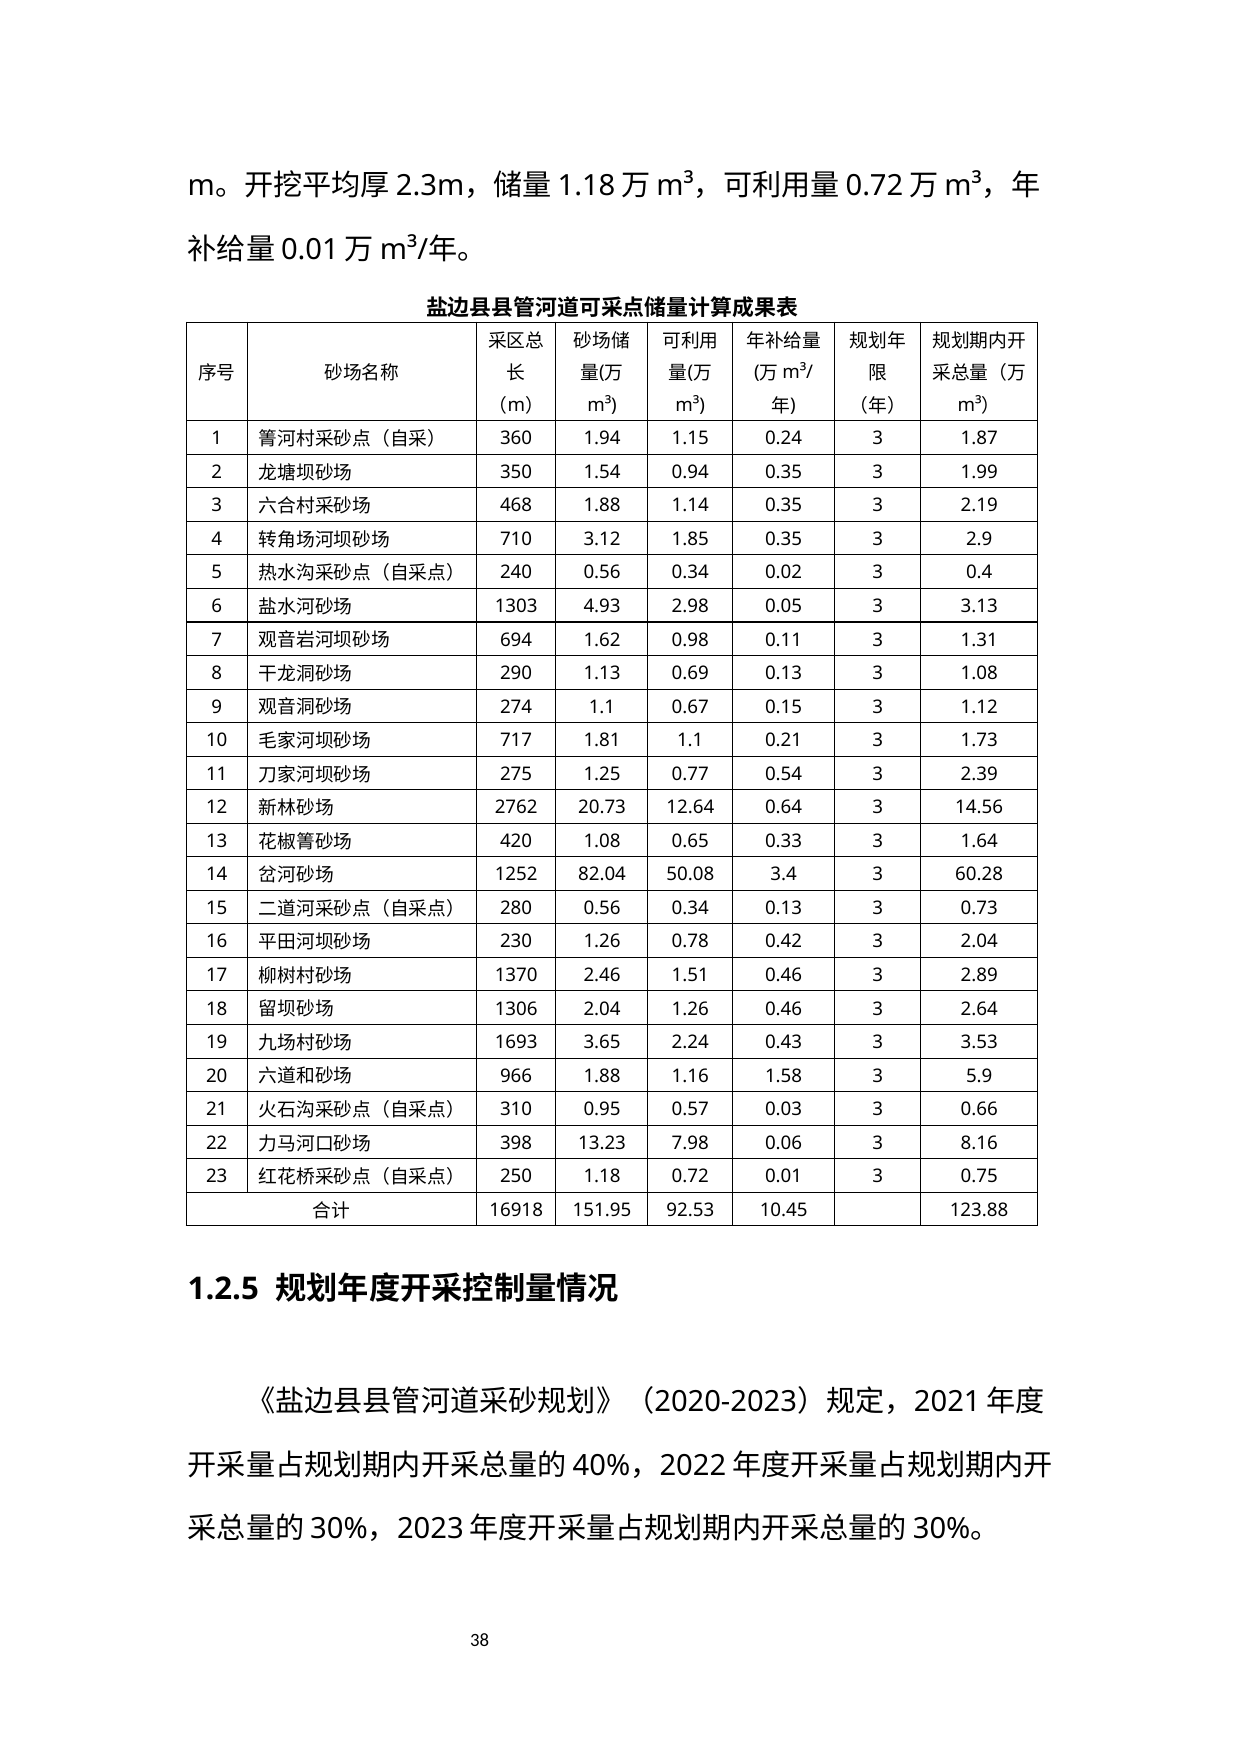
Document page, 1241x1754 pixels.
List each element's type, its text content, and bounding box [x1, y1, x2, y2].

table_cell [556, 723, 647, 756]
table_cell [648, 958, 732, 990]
table_cell 盐水河砂场 [248, 589, 476, 621]
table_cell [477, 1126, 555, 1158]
table_cell 710 [477, 522, 555, 554]
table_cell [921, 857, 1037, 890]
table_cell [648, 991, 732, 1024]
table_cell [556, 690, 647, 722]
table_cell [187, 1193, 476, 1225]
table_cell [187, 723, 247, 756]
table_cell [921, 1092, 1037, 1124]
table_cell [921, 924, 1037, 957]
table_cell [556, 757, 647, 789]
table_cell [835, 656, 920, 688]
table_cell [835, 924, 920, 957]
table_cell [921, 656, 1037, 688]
table_cell 箐河村采砂点（自采） [248, 421, 476, 454]
table_cell 采区总长（m） [477, 323, 555, 420]
table_cell 3 [835, 455, 920, 487]
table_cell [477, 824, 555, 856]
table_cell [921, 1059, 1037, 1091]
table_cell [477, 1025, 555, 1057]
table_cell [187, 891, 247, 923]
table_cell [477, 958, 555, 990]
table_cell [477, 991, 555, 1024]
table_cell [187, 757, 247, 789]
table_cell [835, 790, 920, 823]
table_cell 0.05 [733, 589, 834, 621]
table_cell 0.94 [648, 455, 732, 487]
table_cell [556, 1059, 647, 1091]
table_cell 290 [477, 656, 555, 688]
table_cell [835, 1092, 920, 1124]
table_cell 六合村采砂场 [248, 488, 476, 521]
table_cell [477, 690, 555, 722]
table_cell 0.69 [648, 656, 732, 688]
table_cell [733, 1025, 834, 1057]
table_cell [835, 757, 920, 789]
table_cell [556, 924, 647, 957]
table_cell 1 [187, 421, 247, 454]
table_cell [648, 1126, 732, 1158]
table_header 盐边县县管河道可采点储量计算成果表 [186, 289, 1037, 322]
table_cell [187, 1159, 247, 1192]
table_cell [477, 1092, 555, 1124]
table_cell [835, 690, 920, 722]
table_cell 3 [835, 488, 920, 521]
table_cell 0.35 [733, 522, 834, 554]
table_cell 1.94 [556, 421, 647, 454]
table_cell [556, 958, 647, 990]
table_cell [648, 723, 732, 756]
table_cell 1.62 [556, 623, 647, 655]
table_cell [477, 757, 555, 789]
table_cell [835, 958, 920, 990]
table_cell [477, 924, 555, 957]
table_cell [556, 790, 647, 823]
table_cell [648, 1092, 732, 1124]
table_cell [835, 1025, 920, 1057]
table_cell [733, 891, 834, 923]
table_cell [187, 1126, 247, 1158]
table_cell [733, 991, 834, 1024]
table_cell 3 [187, 488, 247, 521]
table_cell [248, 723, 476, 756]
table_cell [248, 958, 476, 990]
table_cell 3.12 [556, 522, 647, 554]
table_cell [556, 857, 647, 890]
table_cell 7 [187, 623, 247, 655]
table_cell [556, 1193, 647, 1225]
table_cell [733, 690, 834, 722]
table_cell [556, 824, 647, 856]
table_cell 2.98 [648, 589, 732, 621]
table_cell 1303 [477, 589, 555, 621]
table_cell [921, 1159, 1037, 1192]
table_cell 3.13 [921, 589, 1037, 621]
table_cell 0.4 [921, 555, 1037, 588]
subtitle 规划年度开采控制量情况 [187, 1253, 1053, 1318]
table_cell 3 [835, 555, 920, 588]
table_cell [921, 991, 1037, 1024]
table_cell 1.13 [556, 656, 647, 688]
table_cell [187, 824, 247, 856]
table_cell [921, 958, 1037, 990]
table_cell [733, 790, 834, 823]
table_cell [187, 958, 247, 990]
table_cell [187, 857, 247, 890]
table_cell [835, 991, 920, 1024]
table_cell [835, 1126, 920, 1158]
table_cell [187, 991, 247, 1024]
table_cell 0.02 [733, 555, 834, 588]
table_cell 0.24 [733, 421, 834, 454]
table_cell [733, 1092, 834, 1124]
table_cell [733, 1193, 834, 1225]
table_cell 1.85 [648, 522, 732, 554]
table_cell 3 [835, 589, 920, 621]
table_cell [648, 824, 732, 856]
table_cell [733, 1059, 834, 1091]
table_cell 1.15 [648, 421, 732, 454]
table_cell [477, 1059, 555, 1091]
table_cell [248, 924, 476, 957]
table_cell 0.35 [733, 455, 834, 487]
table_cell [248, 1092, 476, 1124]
table_cell 3 [835, 623, 920, 655]
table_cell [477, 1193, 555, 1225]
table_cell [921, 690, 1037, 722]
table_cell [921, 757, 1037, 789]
table_cell 可利用量(万m³) [648, 323, 732, 420]
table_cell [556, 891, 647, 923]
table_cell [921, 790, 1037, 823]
table_cell 规划期内开采总量（万m³） [921, 323, 1037, 420]
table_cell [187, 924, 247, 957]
table_cell 龙塘坝砂场 [248, 455, 476, 487]
table_cell 砂场储量(万m³) [556, 323, 647, 420]
table_cell 0.13 [733, 656, 834, 688]
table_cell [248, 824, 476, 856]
table_cell 3 [835, 421, 920, 454]
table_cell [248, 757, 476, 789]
table_cell 序号 [187, 323, 247, 420]
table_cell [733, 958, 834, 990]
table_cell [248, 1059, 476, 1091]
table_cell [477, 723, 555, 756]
table_cell 694 [477, 623, 555, 655]
table_cell 6 [187, 589, 247, 621]
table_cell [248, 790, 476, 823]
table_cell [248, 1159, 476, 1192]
table_cell 1.87 [921, 421, 1037, 454]
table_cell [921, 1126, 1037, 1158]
table_cell 4 [187, 522, 247, 554]
table_cell 规划年限（年） [835, 323, 920, 420]
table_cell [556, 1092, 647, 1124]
table_cell 年补给量(万m³/年) [733, 323, 834, 420]
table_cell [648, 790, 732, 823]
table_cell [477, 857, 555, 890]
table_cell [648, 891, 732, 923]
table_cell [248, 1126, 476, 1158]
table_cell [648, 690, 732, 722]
table_cell 1.88 [556, 488, 647, 521]
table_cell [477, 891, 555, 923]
table_cell 1.31 [921, 623, 1037, 655]
table_cell 350 [477, 455, 555, 487]
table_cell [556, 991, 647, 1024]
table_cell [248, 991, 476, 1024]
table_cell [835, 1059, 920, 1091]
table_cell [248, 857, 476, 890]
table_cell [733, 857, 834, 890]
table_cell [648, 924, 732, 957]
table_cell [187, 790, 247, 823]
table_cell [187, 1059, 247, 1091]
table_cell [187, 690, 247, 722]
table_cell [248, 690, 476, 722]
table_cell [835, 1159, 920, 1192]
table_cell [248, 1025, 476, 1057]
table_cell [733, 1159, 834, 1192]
table_cell 砂场名称 [248, 323, 476, 420]
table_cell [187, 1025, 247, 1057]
text 《盐边县县管河道采砂规划》（2020-2023）规定，2021年度开采量占规划期内开采总量的40%，2022年度开采量占规划期内开采总量的30%，2023年度开采量占规划期内开采总量的30%。 [187, 1378, 1053, 1547]
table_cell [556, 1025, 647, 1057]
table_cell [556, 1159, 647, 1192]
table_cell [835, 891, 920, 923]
table_cell 4.93 [556, 589, 647, 621]
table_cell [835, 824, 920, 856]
table_cell 3 [835, 522, 920, 554]
table_cell 0.11 [733, 623, 834, 655]
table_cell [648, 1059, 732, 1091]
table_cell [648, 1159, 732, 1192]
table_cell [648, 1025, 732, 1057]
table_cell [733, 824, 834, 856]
table_cell 360 [477, 421, 555, 454]
table_cell 0.56 [556, 555, 647, 588]
table_cell 热水沟采砂点（自采点） [248, 555, 476, 588]
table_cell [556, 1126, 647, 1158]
table_cell 1.54 [556, 455, 647, 487]
table_cell 1.14 [648, 488, 732, 521]
table_cell 2.19 [921, 488, 1037, 521]
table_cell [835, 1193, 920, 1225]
table_cell 干龙洞砂场 [248, 656, 476, 688]
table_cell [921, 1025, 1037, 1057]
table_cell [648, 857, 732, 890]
table_cell 0.35 [733, 488, 834, 521]
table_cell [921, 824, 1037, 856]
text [187, 162, 1053, 268]
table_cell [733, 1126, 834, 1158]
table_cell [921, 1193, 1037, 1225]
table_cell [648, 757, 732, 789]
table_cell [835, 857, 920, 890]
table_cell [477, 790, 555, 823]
table_cell 0.34 [648, 555, 732, 588]
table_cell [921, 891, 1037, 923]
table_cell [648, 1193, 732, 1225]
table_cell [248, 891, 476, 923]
table_cell 8 [187, 656, 247, 688]
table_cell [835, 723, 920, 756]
table_cell 0.98 [648, 623, 732, 655]
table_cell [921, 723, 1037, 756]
table_cell 2 [187, 455, 247, 487]
table_cell 观音岩河坝砂场 [248, 623, 476, 655]
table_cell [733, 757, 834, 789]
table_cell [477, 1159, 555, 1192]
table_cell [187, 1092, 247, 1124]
table_cell 5 [187, 555, 247, 588]
table_cell 转角场河坝砂场 [248, 522, 476, 554]
table_cell 240 [477, 555, 555, 588]
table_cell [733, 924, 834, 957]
table_cell 468 [477, 488, 555, 521]
table_cell 1.99 [921, 455, 1037, 487]
table_cell 2.9 [921, 522, 1037, 554]
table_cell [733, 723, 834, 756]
